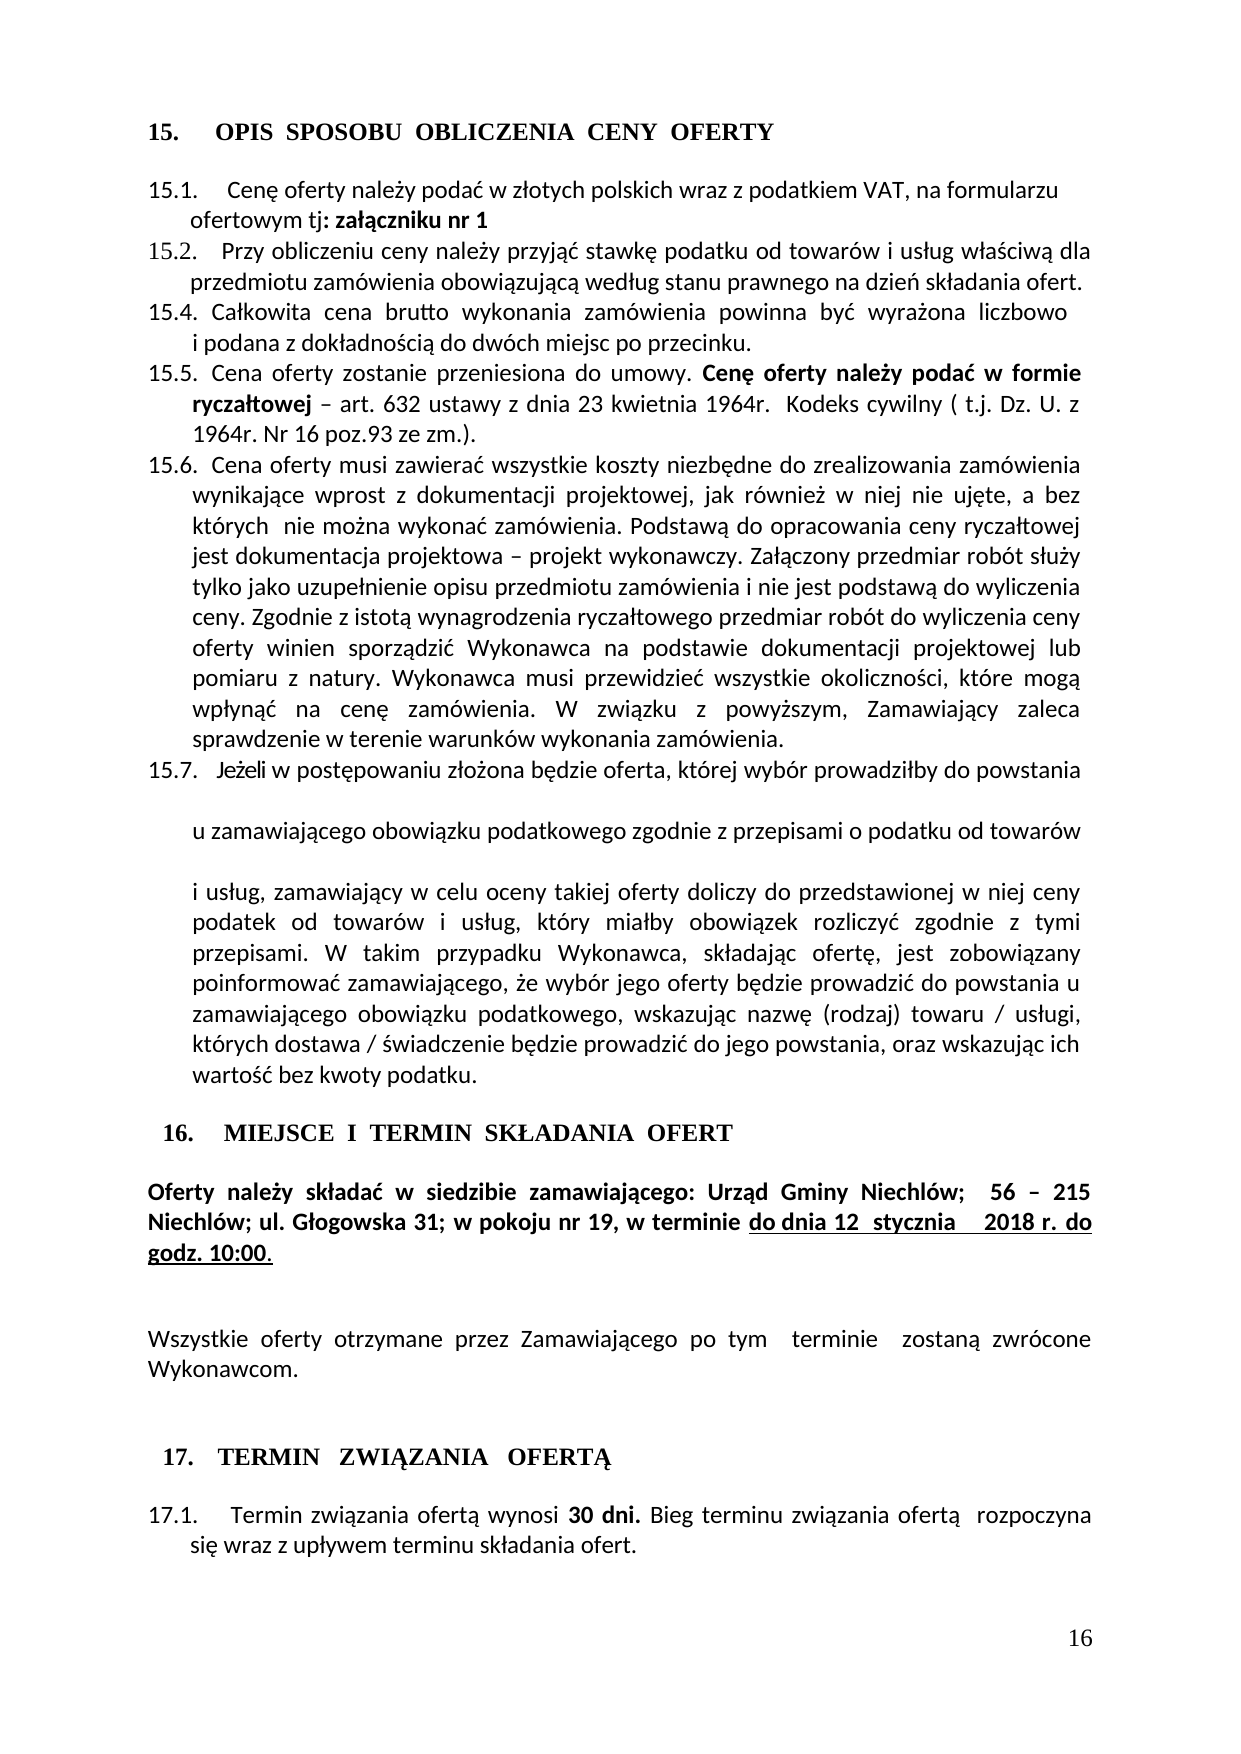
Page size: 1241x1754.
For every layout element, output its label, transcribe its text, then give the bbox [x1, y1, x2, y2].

text Oferty należy składać w siedzibie zamawiającego: Urząd Gminy Niechlów; 56 – 215 Niechlów; ul. Głogowska 31; w pokoju nr 19, w terminie do dnia 12 stycznia 2018 r. do godz. 10:00. [148, 1176, 1092, 1267]
list Cenę oferty należy podać w złotych polskich wraz z podatkiem VAT, na formularzu ofertowym tj: załączniku nr 1 [148, 174, 1092, 235]
list TERMIN ZWIĄZANIA OFERTĄ [162, 1442, 1092, 1470]
list MIEJSCE I TERMIN SKŁADANIA OFERT [162, 1118, 1092, 1147]
list Całkowita cena brutto wykonania zamówienia powinna być wyrażona liczbowo i podana z dokładnością do dwóch miejsc po przecinku. [148, 296, 1082, 357]
list Cena oferty musi zawierać wszystkie koszty niezbędne do zrealizowania zamówienia wynikające wprost z dokumentacji projektowej, jak również w niej nie ujęte, a bez których nie można wykonać zamówienia. Podstawą do opracowania ceny ryczałtowej jest dokumentacja projektowa – projekt wykonawczy. Załączony przedmiar robót służy tylko jako uzupełnienie opisu przedmiotu zamówienia i nie jest podstawą do wyliczenia ceny. Zgodnie z istotą wynagrodzenia ryczałtowego przedmiar robót do wyliczenia ceny oferty winien sporządzić Wykonawca na podstawie dokumentacji projektowej lub pomiaru z natury. Wykonawca musi przewidzieć wszystkie okoliczności, które mogą wpłynąć na cenę zamówienia. W związku z powyższym, Zamawiający zaleca sprawdzenie w terenie warunków wykonania zamówienia. [148, 449, 1082, 754]
list OPIS SPOSOBU OBLICZENIA CENY OFERTY [148, 117, 1092, 145]
list Jeżeli w postępowaniu złożona będzie oferta, której wybór prowadziłby do powstania u zamawiającego obowiązku podatkowego zgodnie z przepisami o podatku od towarów i usług, zamawiający w celu oceny takiej oferty doliczy do przedstawionej w niej ceny podatek od towarów i usług, który miałby obowiązek rozliczyć zgodnie z tymi przepisami. W takim przypadku Wykonawca, składając ofertę, jest zobowiązany poinformować zamawiającego, że wybór jego oferty będzie prowadzić do powstania u zamawiającego obowiązku podatkowego, wskazując nazwę (rodzaj) towaru / usługi, których dostawa / świadczenie będzie prowadzić do jego powstania, oraz wskazując ich wartość bez kwoty podatku. [148, 754, 1082, 1090]
list Cena oferty zostanie przeniesiona do umowy. Cenę oferty należy podać w formie ryczałtowej – art. 632 ustawy z dnia 23 kwietnia 1964r. Kodeks cywilny ( t.j. Dz. U. z 1964r. Nr 16 poz.93 ze zm.). [148, 357, 1082, 449]
text Wszystkie oferty otrzymane przez Zamawiającego po tym terminie zostaną zwrócone Wykonawcom. [148, 1323, 1092, 1384]
list Przy obliczeniu ceny należy przyjąć stawkę podatku od towarów i usług właściwą dla przedmiotu zamówienia obowiązującą według stanu prawnego na dzień składania ofert. [148, 235, 1092, 296]
list Termin związania ofertą wynosi 30 dni. Bieg terminu związania ofertą rozpoczyna się wraz z upływem terminu składania ofert. [148, 1499, 1092, 1560]
